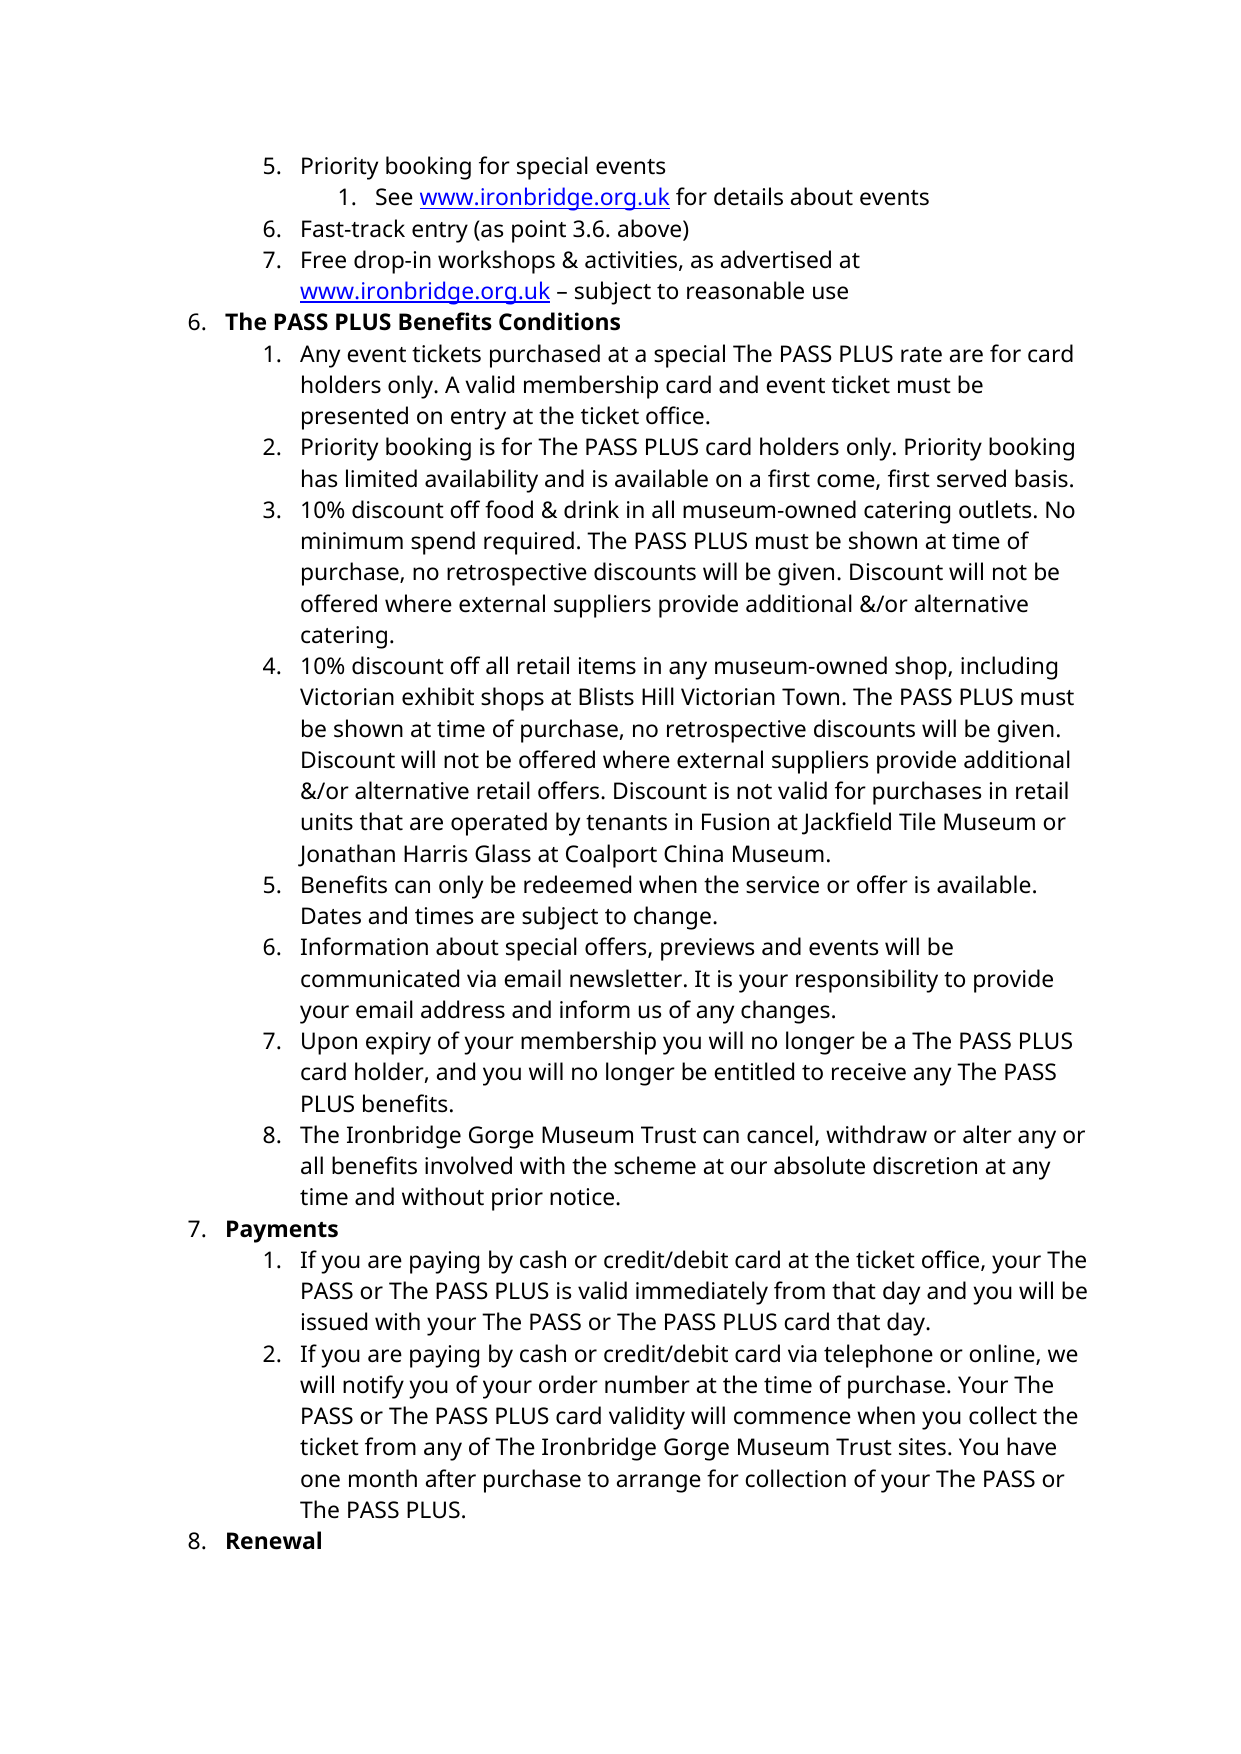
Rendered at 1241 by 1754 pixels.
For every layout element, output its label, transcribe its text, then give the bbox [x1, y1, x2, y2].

list See www.ironbridge.org.uk for details about events [337, 181, 1090, 212]
list 10% discount off food & drink in all museum-owned catering outlets. No minimum spend required. The PASS PLUS must be shown at time of purchase, no retrospective discounts will be given. Discount will not be offered where external suppliers provide additional &/or alternative catering. [262, 494, 1090, 650]
list Free drop-in workshops & activities, as advertised at www.ironbridge.org.uk – subject to reasonable use [262, 244, 1090, 306]
list 10% discount off all retail items in any museum-owned shop, including Victorian exhibit shops at Blists Hill Victorian Town. The PASS PLUS must be shown at time of purchase, no retrospective discounts will be given. Discount will not be offered where external suppliers provide additional &/or alternative retail offers. Discount is not valid for purchases in retail units that are operated by tenants in Fusion at Jackfield Tile Museum or Jonathan Harris Glass at Coalport China Museum. [262, 650, 1090, 869]
list If you are paying by cash or credit/debit card at the ticket office, your The PASS or The PASS PLUS is valid immediately from that day and you will be issued with your The PASS or The PASS PLUS card that day. [262, 1244, 1090, 1337]
list Any event tickets purchased at a special The PASS PLUS rate are for card holders only. A valid membership card and event ticket must be presented on entry at the ticket office. [262, 337, 1090, 431]
list Payments [187, 1212, 1090, 1244]
list Upon expiry of your membership you will no longer be a The PASS PLUS card holder, and you will no longer be entitled to receive any The PASS PLUS benefits. [262, 1025, 1090, 1119]
list Priority booking for special events [262, 150, 1090, 181]
list Renewal [187, 1525, 1090, 1556]
list Priority booking is for The PASS PLUS card holders only. Priority booking has limited availability and is available on a first come, first served basis. [262, 431, 1090, 494]
list Information about special offers, previews and events will be communicated via email newsletter. It is your responsibility to provide your email address and inform us of any changes. [262, 931, 1090, 1025]
list Fast-track entry (as point 3.6. above) [262, 212, 1090, 244]
list The PASS PLUS Benefits Conditions [187, 306, 1090, 337]
list Benefits can only be redeemed when the service or offer is available. Dates and times are subject to change. [262, 869, 1090, 931]
list The Ironbridge Gorge Museum Trust can cancel, withdraw or alter any or all benefits involved with the scheme at our absolute discretion at any time and without prior notice. [262, 1119, 1090, 1212]
list If you are paying by cash or credit/debit card via telephone or online, we will notify you of your order number at the time of purchase. Your The PASS or The PASS PLUS card validity will commence when you collect the ticket from any of The Ironbridge Gorge Museum Trust sites. You have one month after purchase to arrange for collection of your The PASS or The PASS PLUS. [262, 1337, 1090, 1525]
